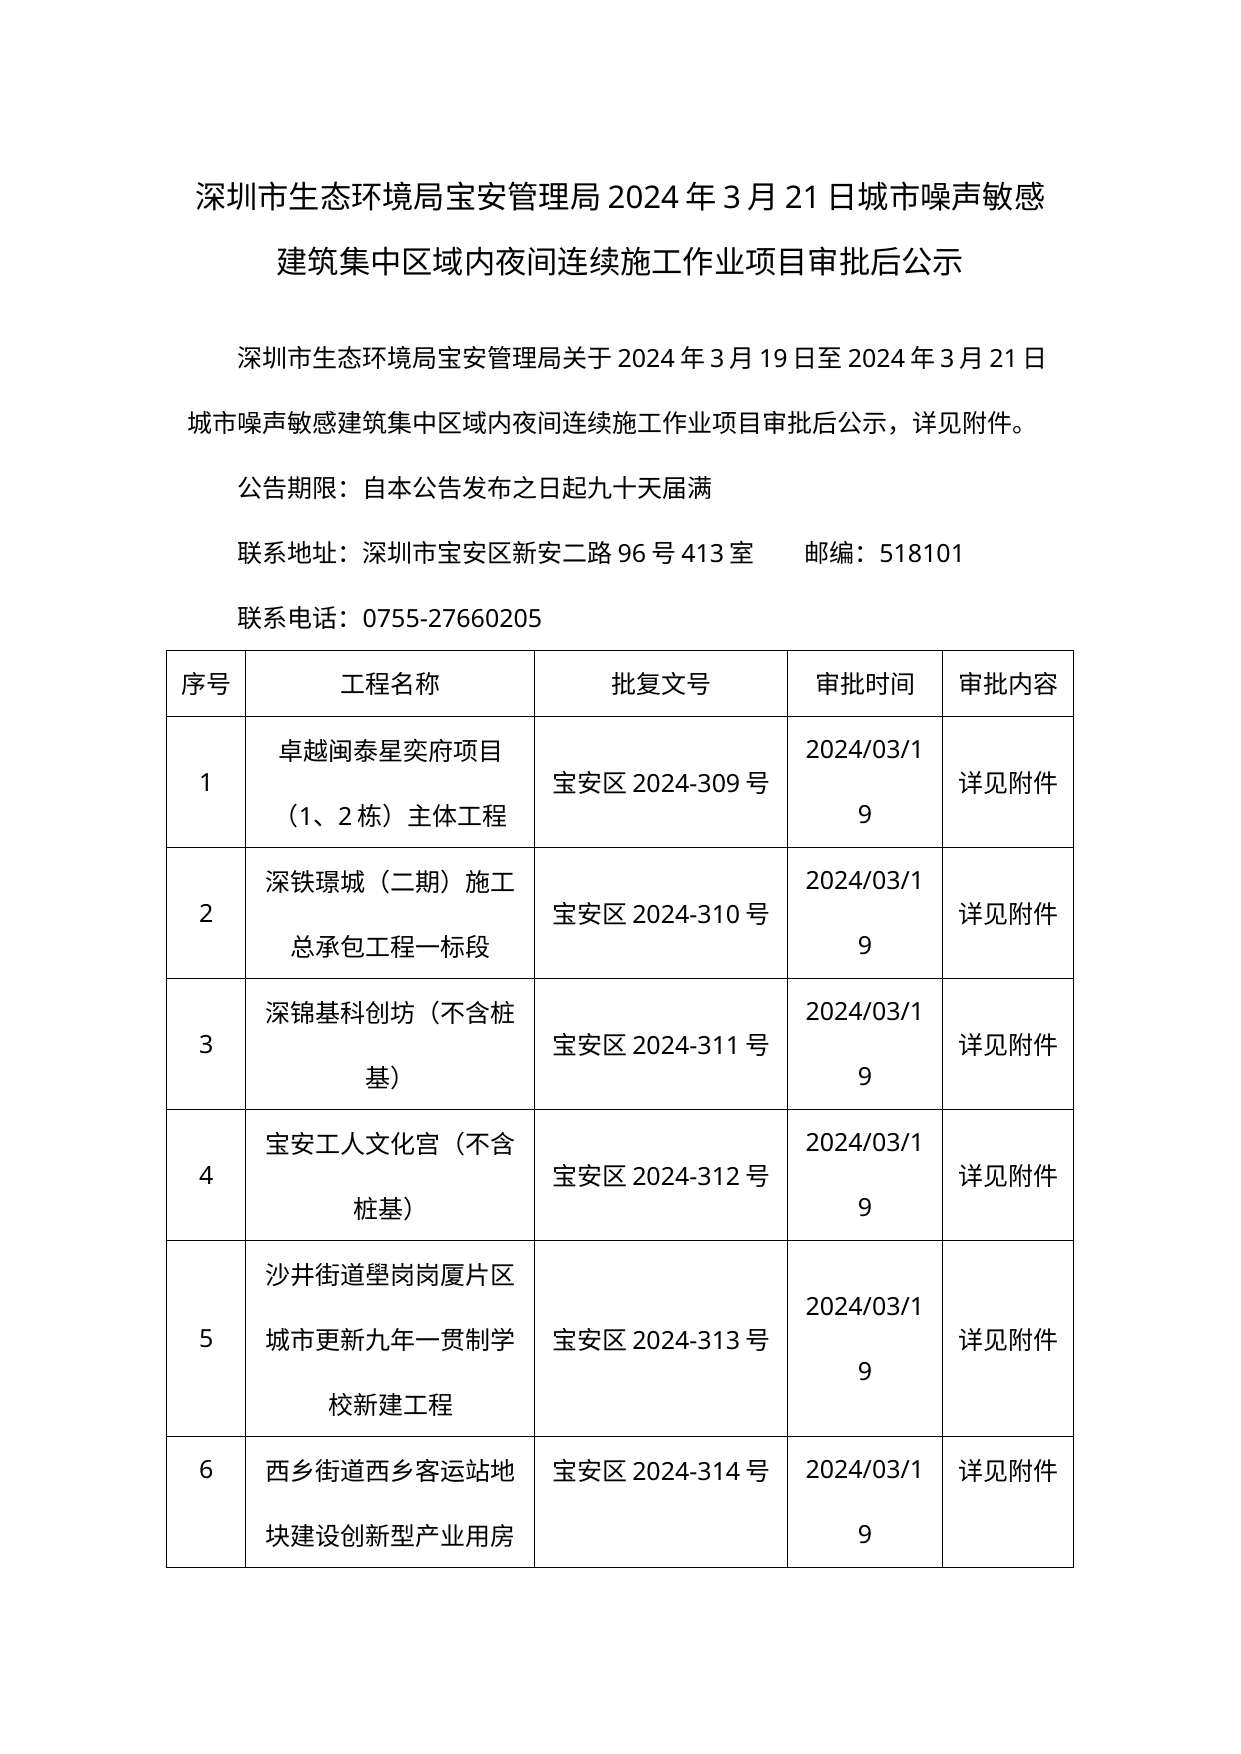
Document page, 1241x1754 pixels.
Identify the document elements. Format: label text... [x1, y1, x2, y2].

table_cell 2024/03/19 [788, 1437, 942, 1567]
text 深圳市生态环境局宝安管理局关于2024年3月19日至2024年3月21日城市噪声敏感建筑集中区域内夜间连续施工作业项目审批后公示，详见附件。 [187, 324, 1053, 454]
table_header 批复文号 [535, 651, 787, 716]
table_cell 宝安区2024-310号 [535, 848, 787, 978]
table_cell 详见附件 [943, 1110, 1073, 1240]
text 深圳市生态环境局宝安管理局2024年3月21日城市噪声敏感建筑集中区域内夜间连续施工作业项目审批后公示 [187, 162, 1053, 292]
table_cell 宝安区2024-309号 [535, 717, 787, 847]
table_cell 4 [167, 1110, 245, 1240]
table_cell 深铁璟城（二期）施工总承包工程一标段 [246, 848, 534, 978]
text 联系电话：0755-27660205 [187, 584, 1053, 649]
table_cell 6 [167, 1437, 245, 1567]
table_cell 2024/03/19 [788, 848, 942, 978]
table_cell 5 [167, 1241, 245, 1436]
table_cell 详见附件 [943, 717, 1073, 847]
table_header 审批内容 [943, 651, 1073, 716]
table_cell 2 [167, 848, 245, 978]
table_cell 沙井街道壆岗岗厦片区城市更新九年一贯制学校新建工程 [246, 1241, 534, 1436]
table_cell 卓越闽泰星奕府项目（1、2栋）主体工程 [246, 717, 534, 847]
table_cell 宝安区2024-311号 [535, 979, 787, 1109]
table_cell 宝安区2024-313号 [535, 1241, 787, 1436]
table_cell 1 [167, 717, 245, 847]
table_cell 详见附件 [943, 1241, 1073, 1436]
table_cell 宝安区2024-314号 [535, 1437, 787, 1567]
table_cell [246, 1437, 534, 1567]
table_cell 2024/03/19 [788, 1110, 942, 1240]
table_cell 宝安工人文化宫（不含桩基） [246, 1110, 534, 1240]
table_cell 详见附件 [943, 979, 1073, 1109]
text 公告期限：自本公告发布之日起九十天届满 [187, 454, 1053, 519]
text 联系地址：深圳市宝安区新安二路96号413室 邮编：518101 [187, 519, 1053, 584]
table_header 审批时间 [788, 651, 942, 716]
table_cell 详见附件 [943, 848, 1073, 978]
table_cell 宝安区2024-312号 [535, 1110, 787, 1240]
table_header 工程名称 [246, 651, 534, 716]
table_cell 详见附件 [943, 1437, 1073, 1567]
table_cell 2024/03/19 [788, 1241, 942, 1436]
table_header 序号 [167, 651, 245, 716]
table_cell 2024/03/19 [788, 717, 942, 847]
table_cell 3 [167, 979, 245, 1109]
table_cell 深锦基科创坊（不含桩基） [246, 979, 534, 1109]
table_cell 2024/03/19 [788, 979, 942, 1109]
